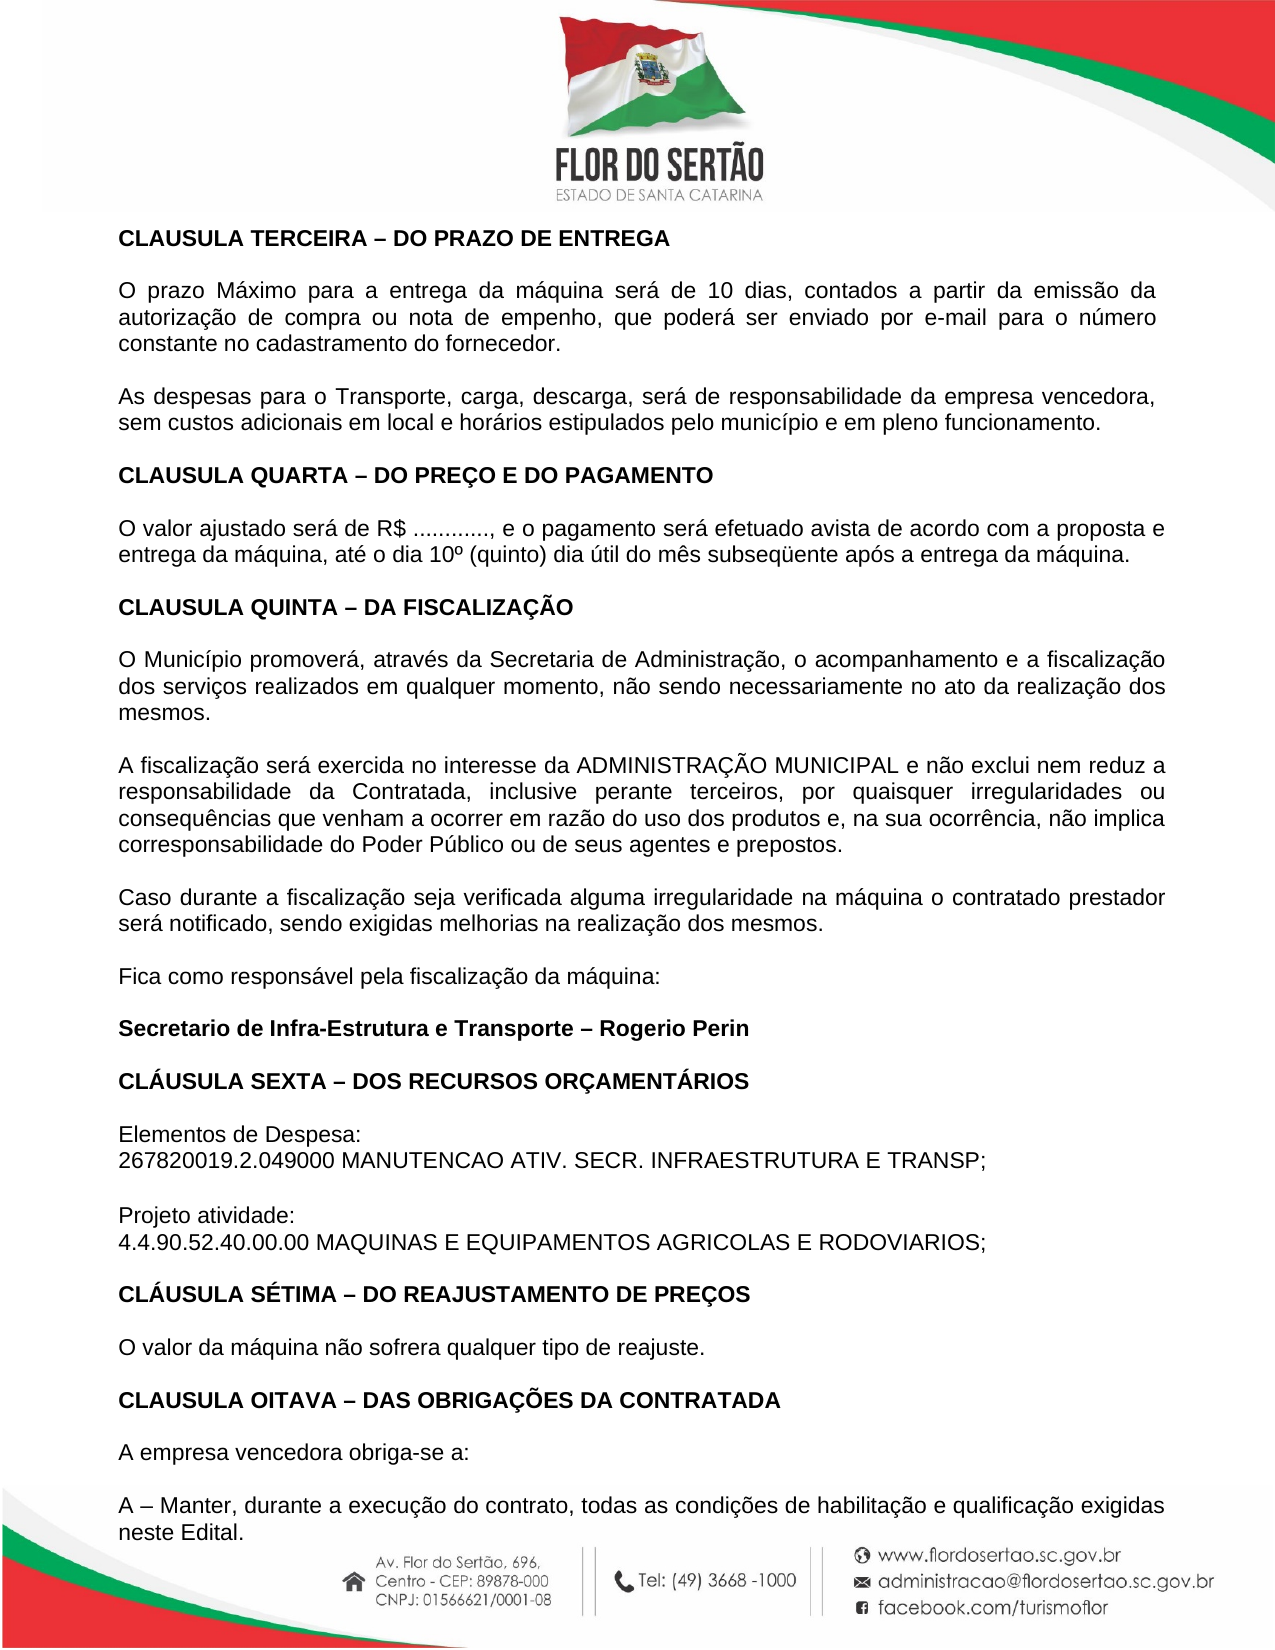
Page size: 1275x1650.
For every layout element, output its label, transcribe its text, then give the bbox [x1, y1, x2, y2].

picture [2, 1485, 1273, 1648]
text CLAUSULA OITAVA – DAS OBRIGAÇÕES DA CONTRATADA [118, 1387, 1167, 1413]
text A fiscalização será exercida no interesse da ADMINISTRAÇÃO MUNICIPAL e não exclui nem reduz a responsabilidade da Contratada, inclusive perante terceiros, por quaisquer irregularidades ou consequências que venham a ocorrer em razão do uso dos produtos e, na sua ocorrência, não implica corresponsabilidade do Poder Público ou de seus agentes e prepostos. [118, 752, 1167, 857]
picture [41, 0, 1275, 212]
text As despesas para o Transporte, carga, descarga, será de responsabilidade da empresa vencedora, sem custos adicionais em local e horários estipulados pelo município e em pleno funcionamento. [118, 383, 1157, 436]
text CLÁUSULA SEXTA – DOS RECURSOS ORÇAMENTÁRIOS [118, 1068, 1167, 1094]
text Secretario de Infra-Estrutura e Transporte – Rogerio Perin [118, 1015, 1167, 1042]
text CLAUSULA QUINTA – DA FISCALIZAÇÃO [118, 594, 1167, 620]
text A – Manter, durante a execução do contrato, todas as condições de habilitação e qualificação exigidas neste Edital. [118, 1492, 1167, 1545]
text O Município promoverá, através da Secretaria de Administração, o acompanhamento e a fiscalização dos serviços realizados em qualquer momento, não sendo necessariamente no ato da realização dos mesmos. [118, 646, 1167, 725]
text Projeto atividade: [118, 1202, 1157, 1228]
text 4.4.90.52.40.00.00 MAQUINAS E EQUIPAMENTOS AGRICOLAS E RODOVIARIOS; [118, 1228, 1157, 1255]
text CLAUSULA TERCEIRA – DO PRAZO DE ENTREGA [118, 225, 1157, 251]
text O valor da máquina não sofrera qualquer tipo de reajuste. [118, 1334, 1157, 1360]
text O prazo Máximo para a entrega da máquina será de 10 dias, contados a partir da emissão da autorização de compra ou nota de empenho, que poderá ser enviado por e-mail para o número constante no cadastramento do fornecedor. [118, 277, 1157, 356]
text CLAUSULA QUARTA – DO PREÇO E DO PAGAMENTO [118, 462, 1167, 488]
text CLÁUSULA SÉTIMA – DO REAJUSTAMENTO DE PREÇOS [118, 1281, 1167, 1308]
text Elementos de Despesa: [118, 1121, 1157, 1147]
text Caso durante a fiscalização seja verificada alguma irregularidade na máquina o contratado prestador será notificado, sendo exigidas melhorias na realização dos mesmos. [118, 883, 1167, 936]
text Fica como responsável pela fiscalização da máquina: [118, 963, 1167, 989]
text A empresa vencedora obriga-se a: [118, 1439, 1167, 1466]
text O valor ajustado será de R$ ............, e o pagamento será efetuado avista de acordo com a proposta e entrega da máquina, até o dia 10º (quinto) dia útil do mês subseqüente após a entrega da máquina. [118, 514, 1167, 567]
text 267820019.2.049000 MANUTENCAO ATIV. SECR. INFRAESTRUTURA E TRANSP; [118, 1147, 1157, 1173]
